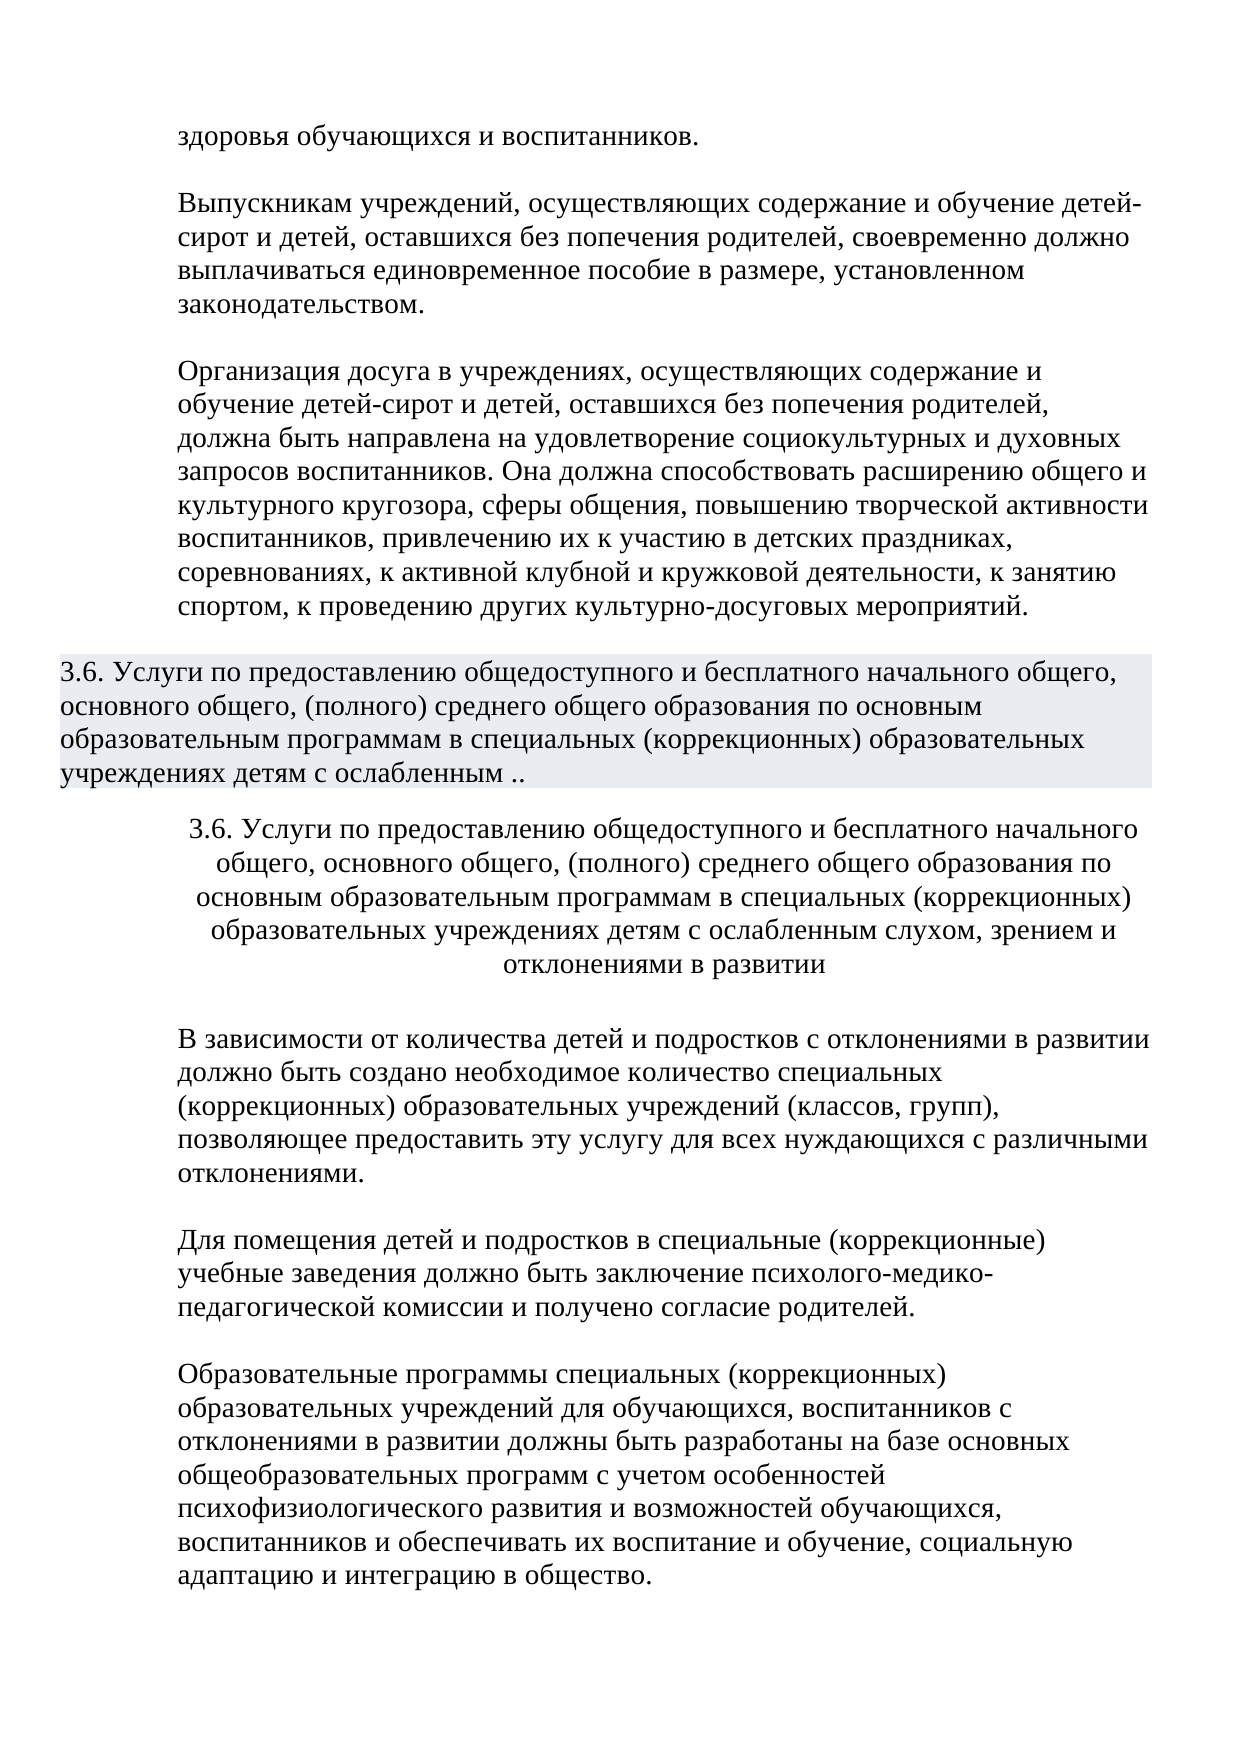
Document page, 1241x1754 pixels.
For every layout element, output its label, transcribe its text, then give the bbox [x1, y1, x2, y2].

text 3.6. Услуги по предоставлению общедоступного и бесплатного начального общего, основного общего, (полного) среднего общего образования по основным образовательным программам в специальных (коррекционных) образовательных учреждениях детям с ослабленным .. [60, 654, 1152, 788]
text 3.6. Услуги по предоставлению общедоступного и бесплатного начального общего, основного общего, (полного) среднего общего образования по основным образовательным программам в специальных (коррекционных) образовательных учреждениях детям с ослабленным слухом, зрением и отклонениями в развитии [177, 812, 1152, 979]
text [177, 118, 1152, 654]
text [177, 987, 1152, 1624]
